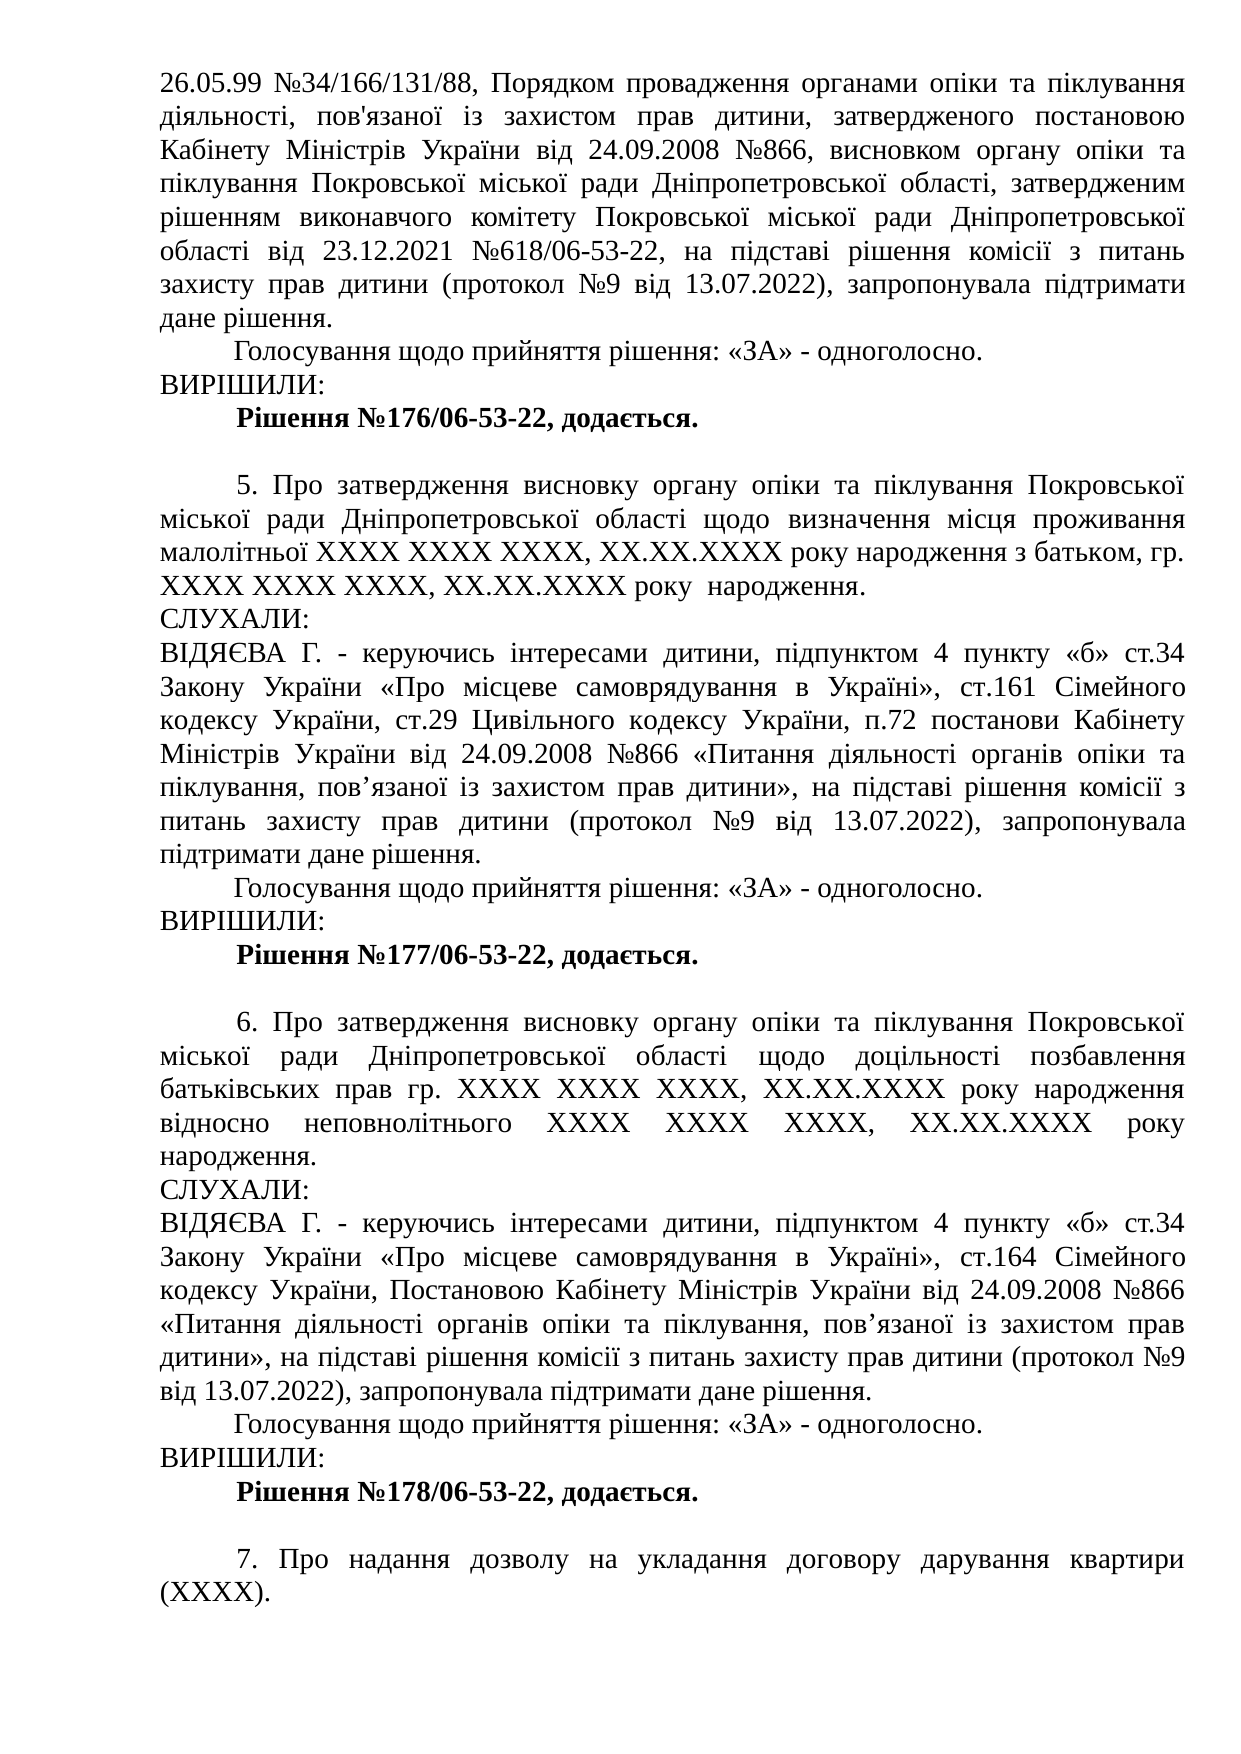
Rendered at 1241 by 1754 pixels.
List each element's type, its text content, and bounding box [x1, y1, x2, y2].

text 7. Про надання дозволу на укладання договору дарування квартири (ХХХХ). [159, 1541, 1186, 1608]
text 6. Про затвердження висновку органу опіки та піклування Покровської міської ради Дніпропетровської області щодо доцільності позбавлення батьківських прав гр. ХХХХ ХХХХ ХХХХ, ХХ.ХХ.ХХХХ року народження відносно неповнолітнього ХХХХ ХХХХ ХХХХ, ХХ.ХХ.ХХХХ року народження. [159, 1004, 1186, 1172]
text ВИРІШИЛИ: [159, 367, 1186, 400]
text 5. Про затвердження висновку органу опіки та піклування Покровської міської ради Дніпропетровської області щодо визначення місця проживання малолітньої ХХХХ ХХХХ ХХХХ, ХХ.ХХ.ХХХХ року народження з батьком, гр. ХХХХ ХХХХ ХХХХ, ХХ.ХХ.ХХХХ року народження. [159, 467, 1186, 602]
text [159, 65, 1186, 124]
text Голосування щодо прийняття рішення: «ЗА» - одноголосно. [159, 870, 1186, 903]
text Рішення №178/06-53-22, додається. [159, 1474, 1186, 1507]
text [159, 131, 1186, 333]
text Голосування щодо прийняття рішення: «ЗА» - одноголосно. [159, 333, 1186, 367]
text Рішення №177/06-53-22, додається. [159, 937, 1186, 971]
text ВИРІШИЛИ: [159, 1440, 1186, 1474]
text СЛУХАЛИ: [159, 602, 1186, 635]
text ВІДЯЄВА Г. - керуючись інтересами дитини, підпунктом 4 пункту «б» ст.34 Закону України «Про місцеве самоврядування в Україні», ст.164 Сімейного кодексу України, Постановою Кабінету Міністрів України від 24.09.2008 №866 «Питання діяльності органів опіки та піклування, пов’язаної із захистом прав дитини», на підставі рішення комісії з питань захисту прав дитини (протокол №9 від 13.07.2022), запропонувала підтримати дане рішення. [159, 1205, 1186, 1407]
text Рішення №176/06-53-22, додається. [159, 400, 1186, 434]
text Голосування щодо прийняття рішення: «ЗА» - одноголосно. [159, 1407, 1186, 1440]
text СЛУХАЛИ: [159, 1172, 1186, 1205]
text ВИРІШИЛИ: [159, 903, 1186, 937]
text ВІДЯЄВА Г. - керуючись інтересами дитини, підпунктом 4 пункту «б» ст.34 Закону України «Про місцеве самоврядування в Україні», ст.161 Сімейного кодексу України, ст.29 Цивільного кодексу України, п.72 постанови Кабінету Міністрів України від 24.09.2008 №866 «Питання діяльності органів опіки та піклування, пов’язаної із захистом прав дитини», на підставі рішення комісії з питань захисту прав дитини (протокол №9 від 13.07.2022), запропонувала підтримати дане рішення. [159, 635, 1186, 870]
